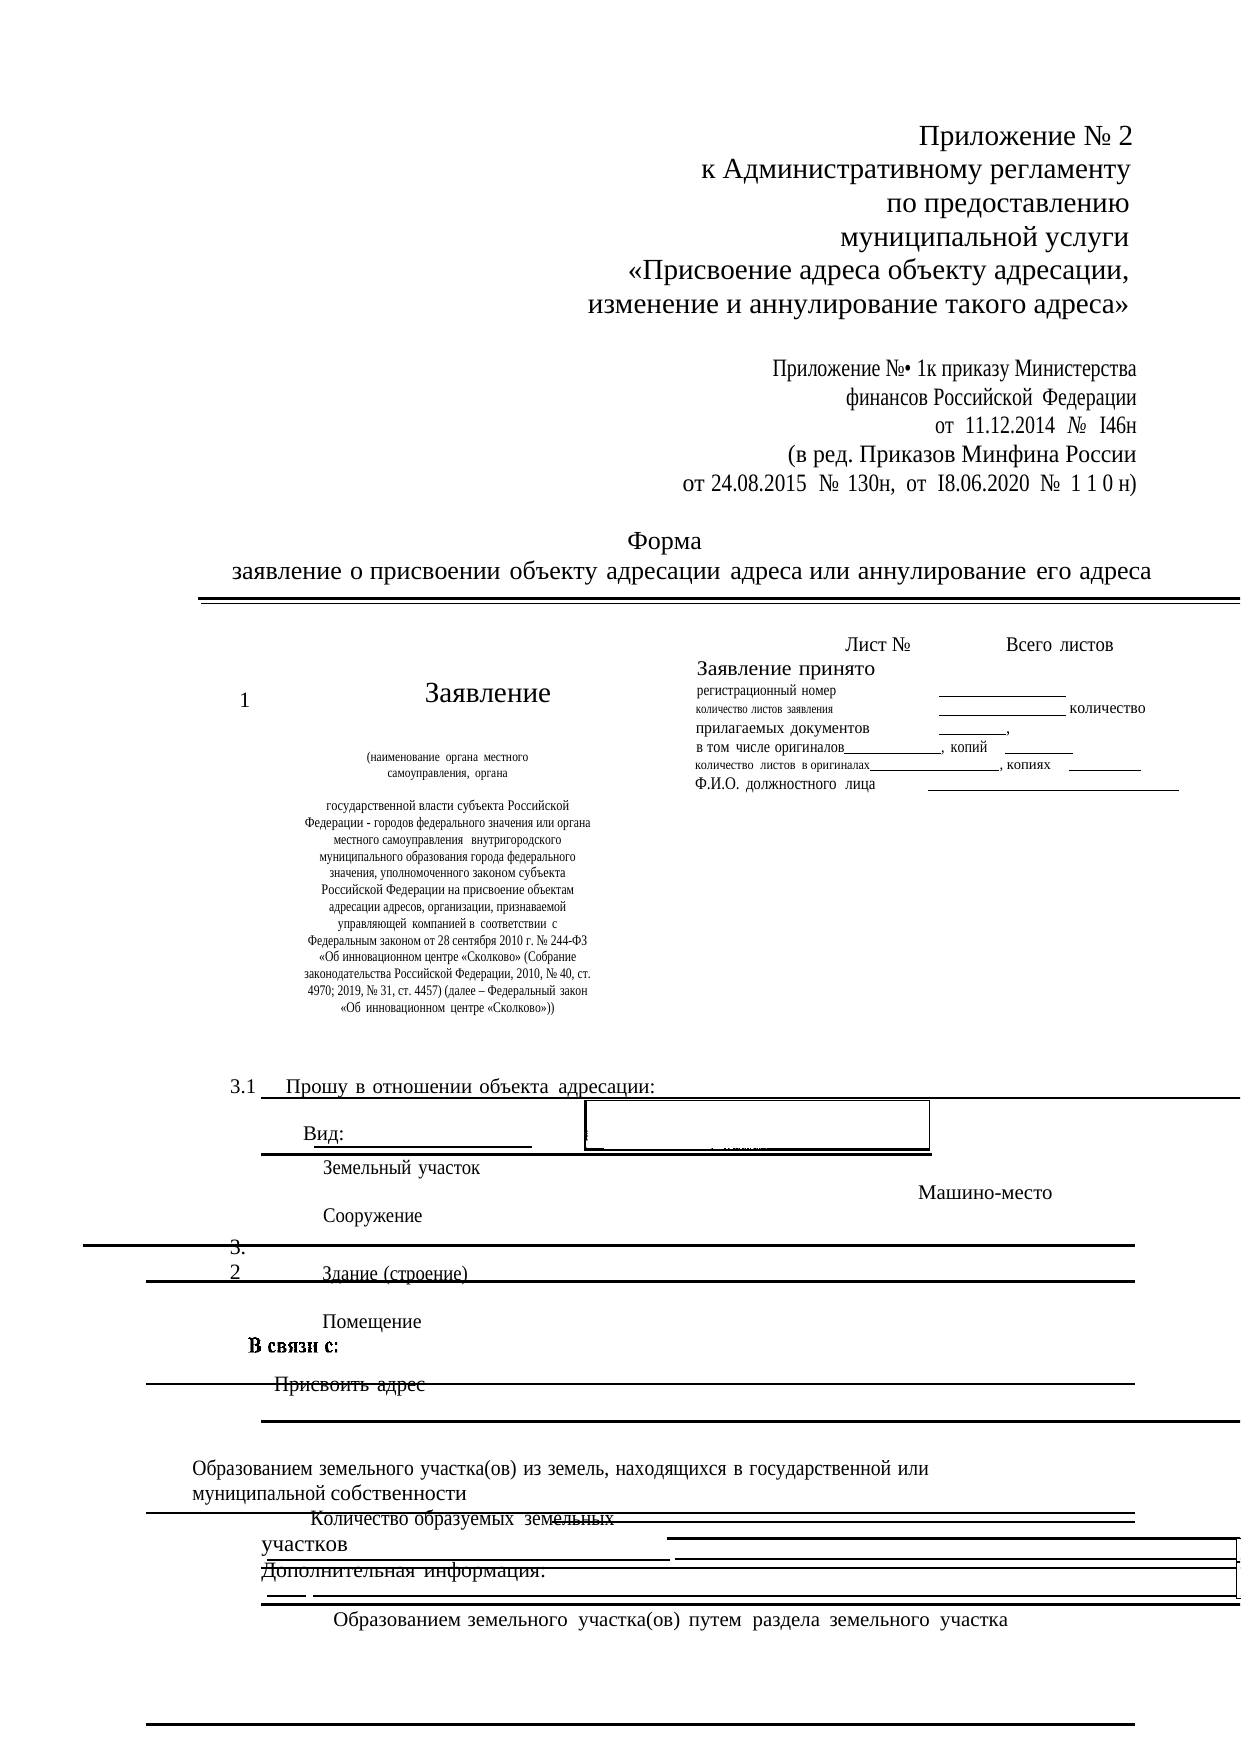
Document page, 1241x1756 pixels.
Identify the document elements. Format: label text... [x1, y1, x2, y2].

text «Присвоение адреса объекту адресации, [177, 252, 1129, 286]
subtitle Форма [177, 525, 1152, 555]
text по предоставлению [664, 185, 1129, 219]
text к Административному регламенту [664, 152, 1131, 185]
text Машино-место [918, 1180, 1152, 1204]
text финансов Российской Федерации [219, 382, 1137, 410]
text регистрационный номер количество листов заявления количество прилагаемых документов , [696, 680, 1057, 737]
text Здание (строение) Помещение [322, 1283, 627, 1333]
text государственной власти субъекта Российской Федерации - городов федерального значения или органа местного самоуправления внутригородского муниципального образования города федерального значения, уполномоченного законом субъекта Российской Федерации на присвоение объектам адресации адресов, организации, признаваемой управляющей компанией в соответствии с Федеральным законом от 28 сентября 2010 г. № 244-ФЗ «Об инновационном центре «Сколково» (Собрание законодательства Российской Федерации, 2010, № 40, ст. 4970; 2019, № 31, ст. 4457) (далее – Федеральный закон «Об инновационном центре «Сколково»)) [303, 797, 592, 1015]
text (в ред. Приказов Минфина России [327, 439, 1137, 468]
text Лист № Всего листов [845, 632, 1152, 656]
text Земельный участок Сооружение [323, 1155, 627, 1227]
text Заявление принято [697, 656, 1152, 680]
text 3.2 [229, 1234, 246, 1280]
picture [248, 1337, 338, 1353]
text (наименование органа местного самоуправления, органа [324, 749, 570, 780]
text Образованием земельного участка(ов) путем раздела земельного участка [333, 1607, 1152, 1631]
text Приложение №• 1к приказу Министерства [219, 353, 1137, 382]
picture [585, 1101, 929, 1150]
text от 11.12.2014 № І46н [219, 410, 1137, 439]
text в том числе оригиналов , копий [696, 737, 1152, 756]
text от 24.08.2015 № 130н, от I8.06.2020 № 1 1 0 н) [327, 468, 1137, 497]
text муниципальной услуги [664, 219, 1129, 252]
text 1 Заявление [239, 675, 596, 712]
text Здание (строение) Помещение [322, 1261, 627, 1280]
picture [1237, 1539, 1241, 1598]
text 3.1 Прошу в отношении объекта адресации: [230, 1074, 1152, 1098]
text Ф.И.О. должностного лица [695, 772, 1152, 793]
text Приложение № 2 [177, 118, 1133, 152]
text Количество образуемых земельных [310, 1505, 1152, 1531]
text Образованием земельного участка(ов) из земель, находящихся в государственной или муниципальной собственности [192, 1455, 1058, 1505]
subtitle заявление о присвоении объекту адресации адреса или аннулирование его адреса [177, 555, 1152, 585]
text количество листов в оригиналах , копиях [695, 756, 1152, 772]
text изменение и аннулирование такого адреса» [177, 286, 1129, 319]
